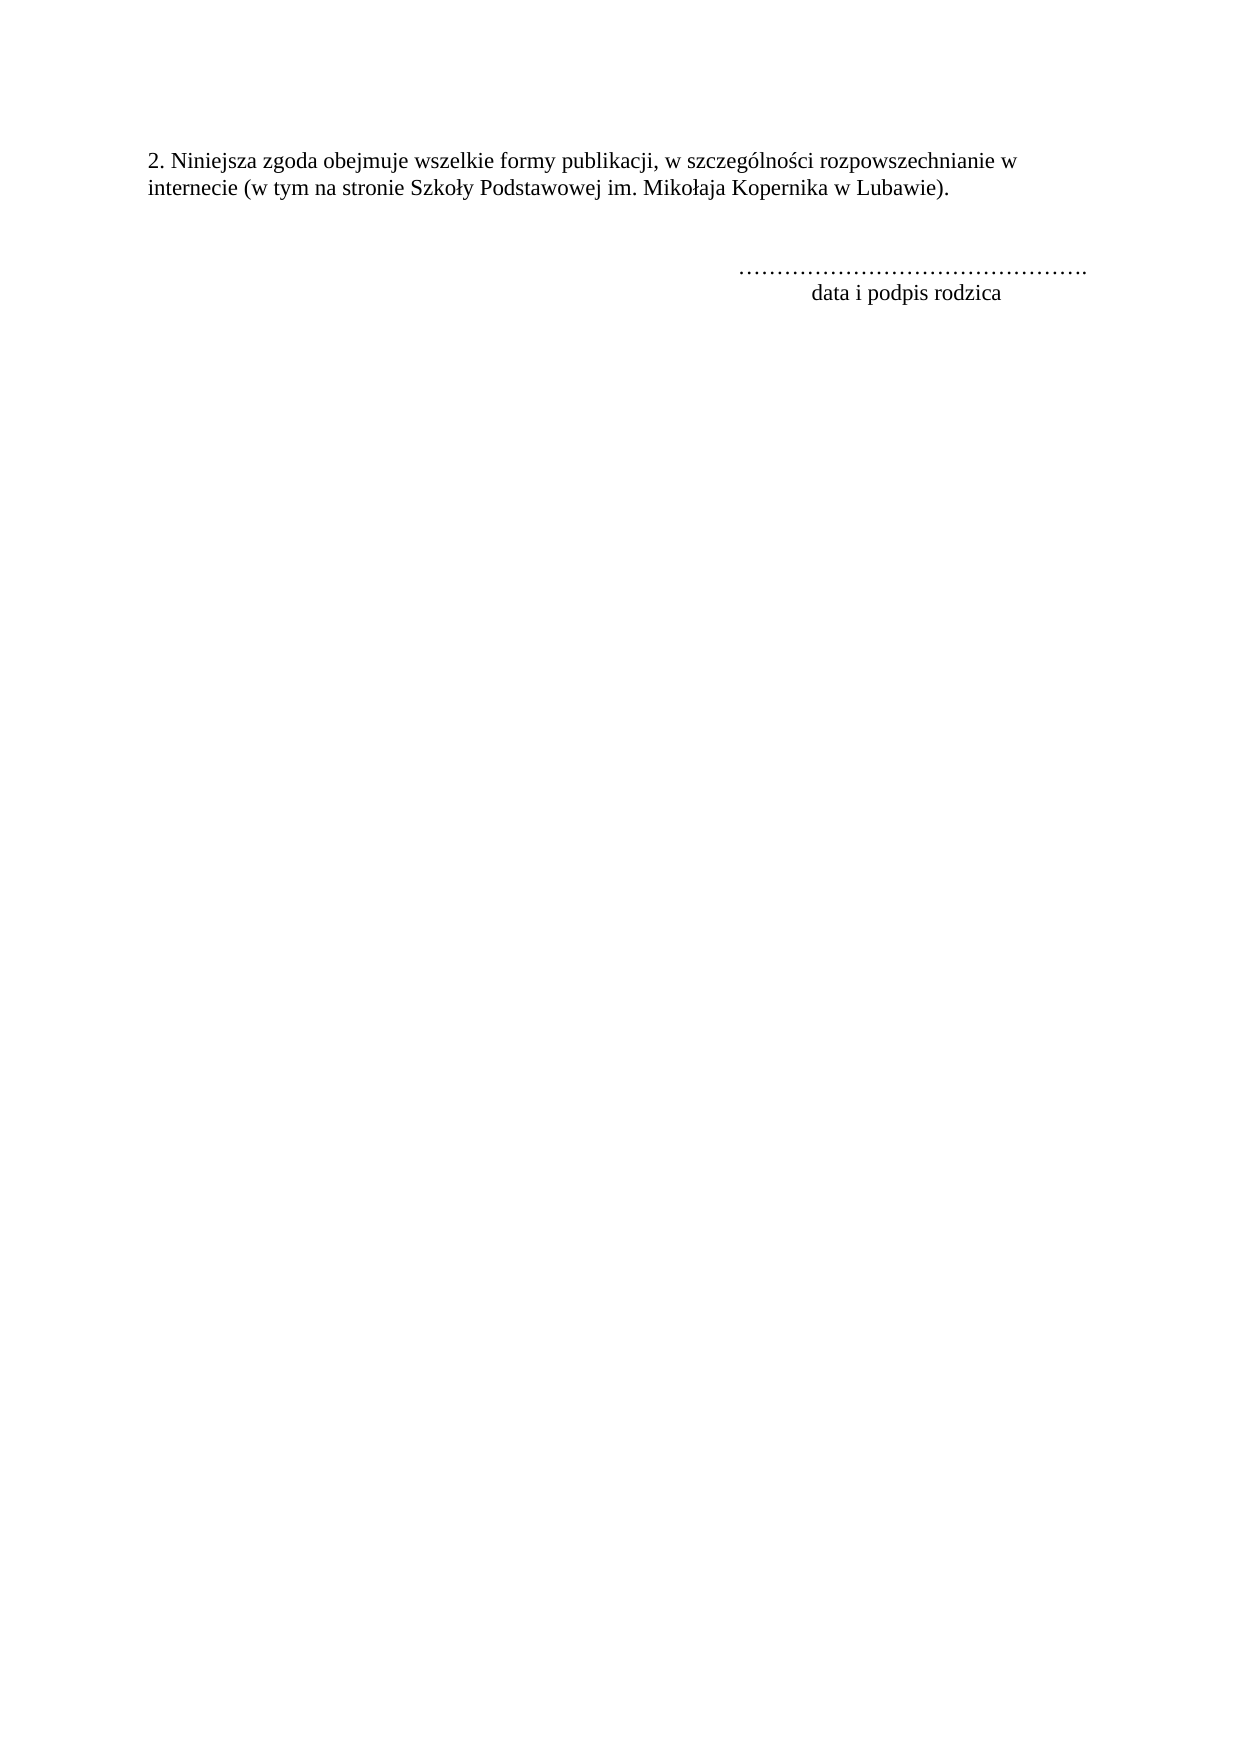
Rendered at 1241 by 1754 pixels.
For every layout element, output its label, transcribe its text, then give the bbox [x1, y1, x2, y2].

text ………………………………………. [664, 253, 1093, 279]
text data i podpis rodzica [148, 279, 1093, 306]
text 2. Niniejsza zgoda obejmuje wszelkie formy publikacji, w szczególności rozpowszechnianie w internecie (w tym na stronie Szkoły Podstawowej im. Mikołaja Kopernika w Lubawie). [148, 148, 1093, 200]
